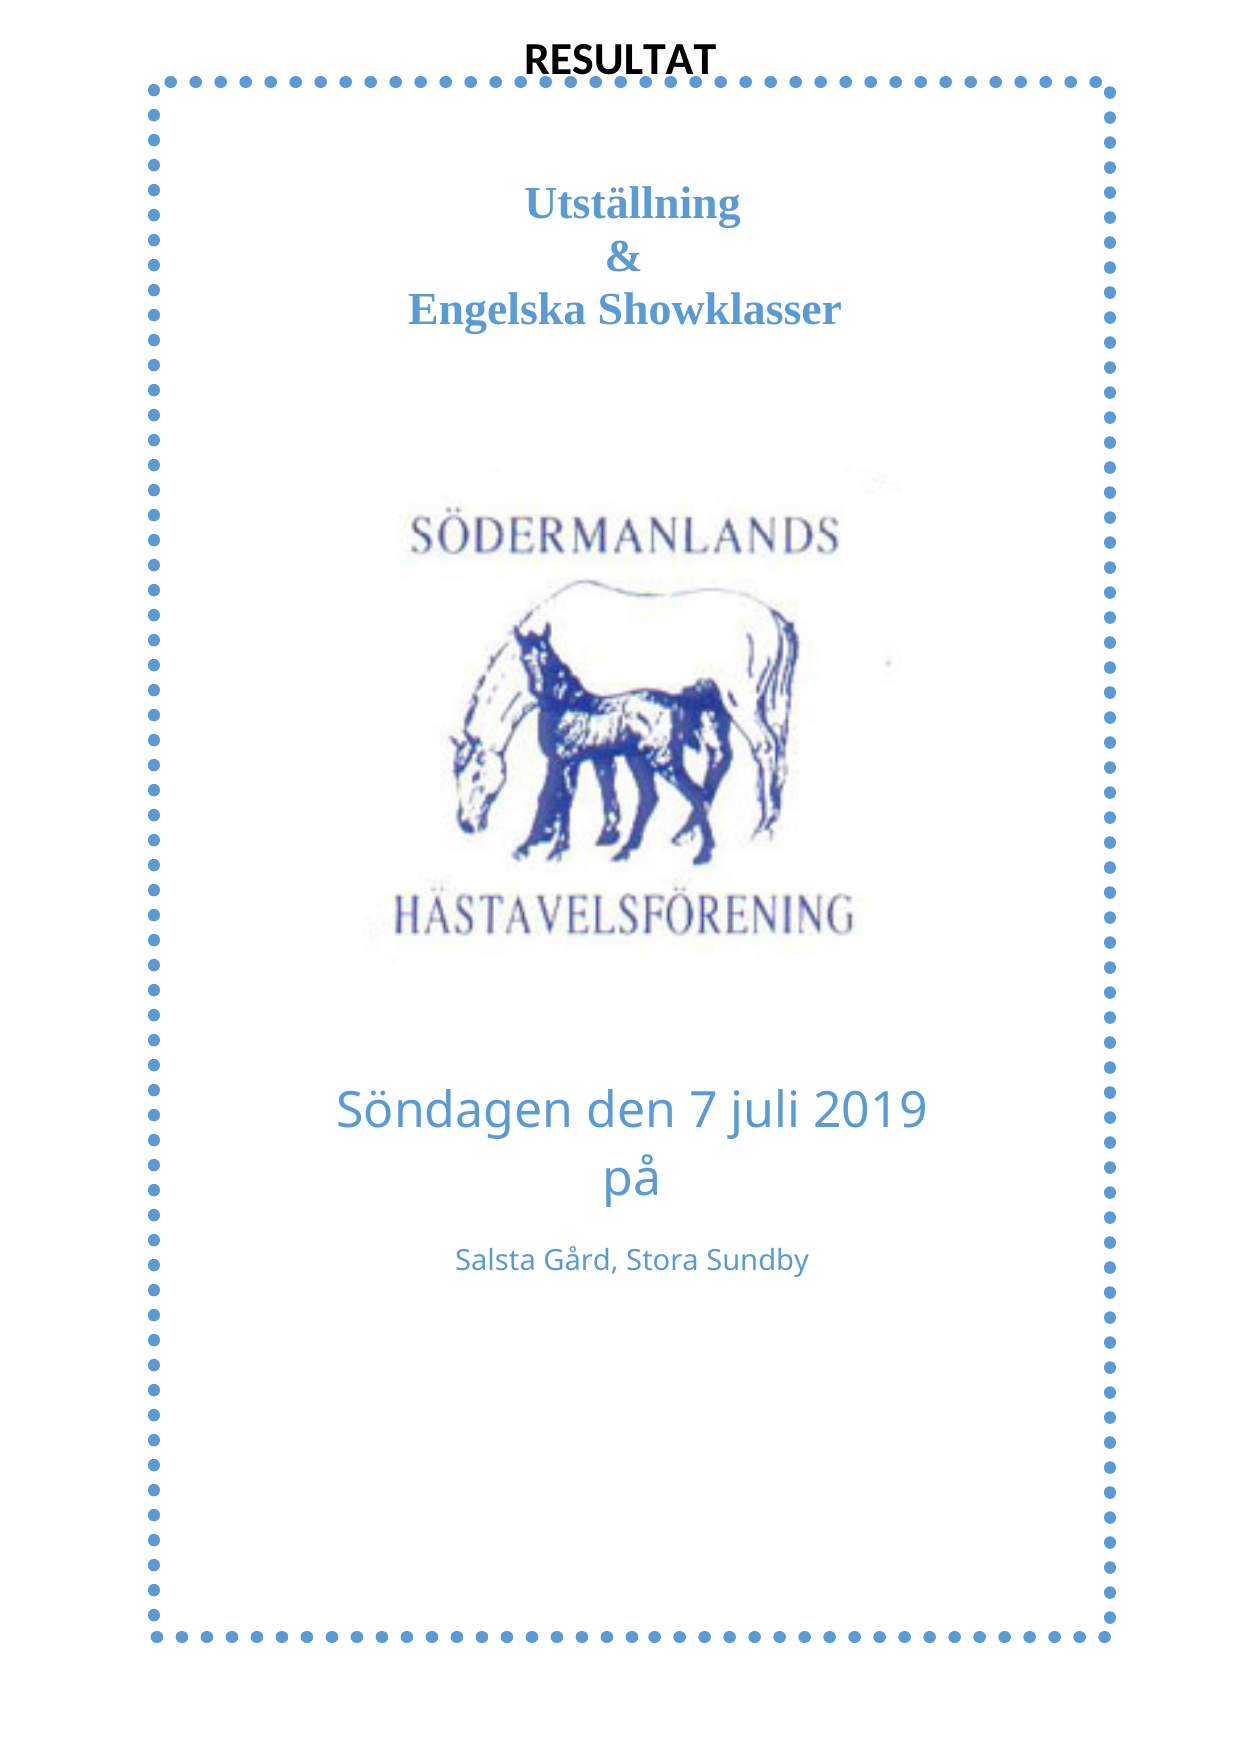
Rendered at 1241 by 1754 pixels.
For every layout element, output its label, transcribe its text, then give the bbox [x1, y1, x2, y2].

picture [363, 448, 901, 1017]
text RESULTAT [148, 29, 1093, 86]
